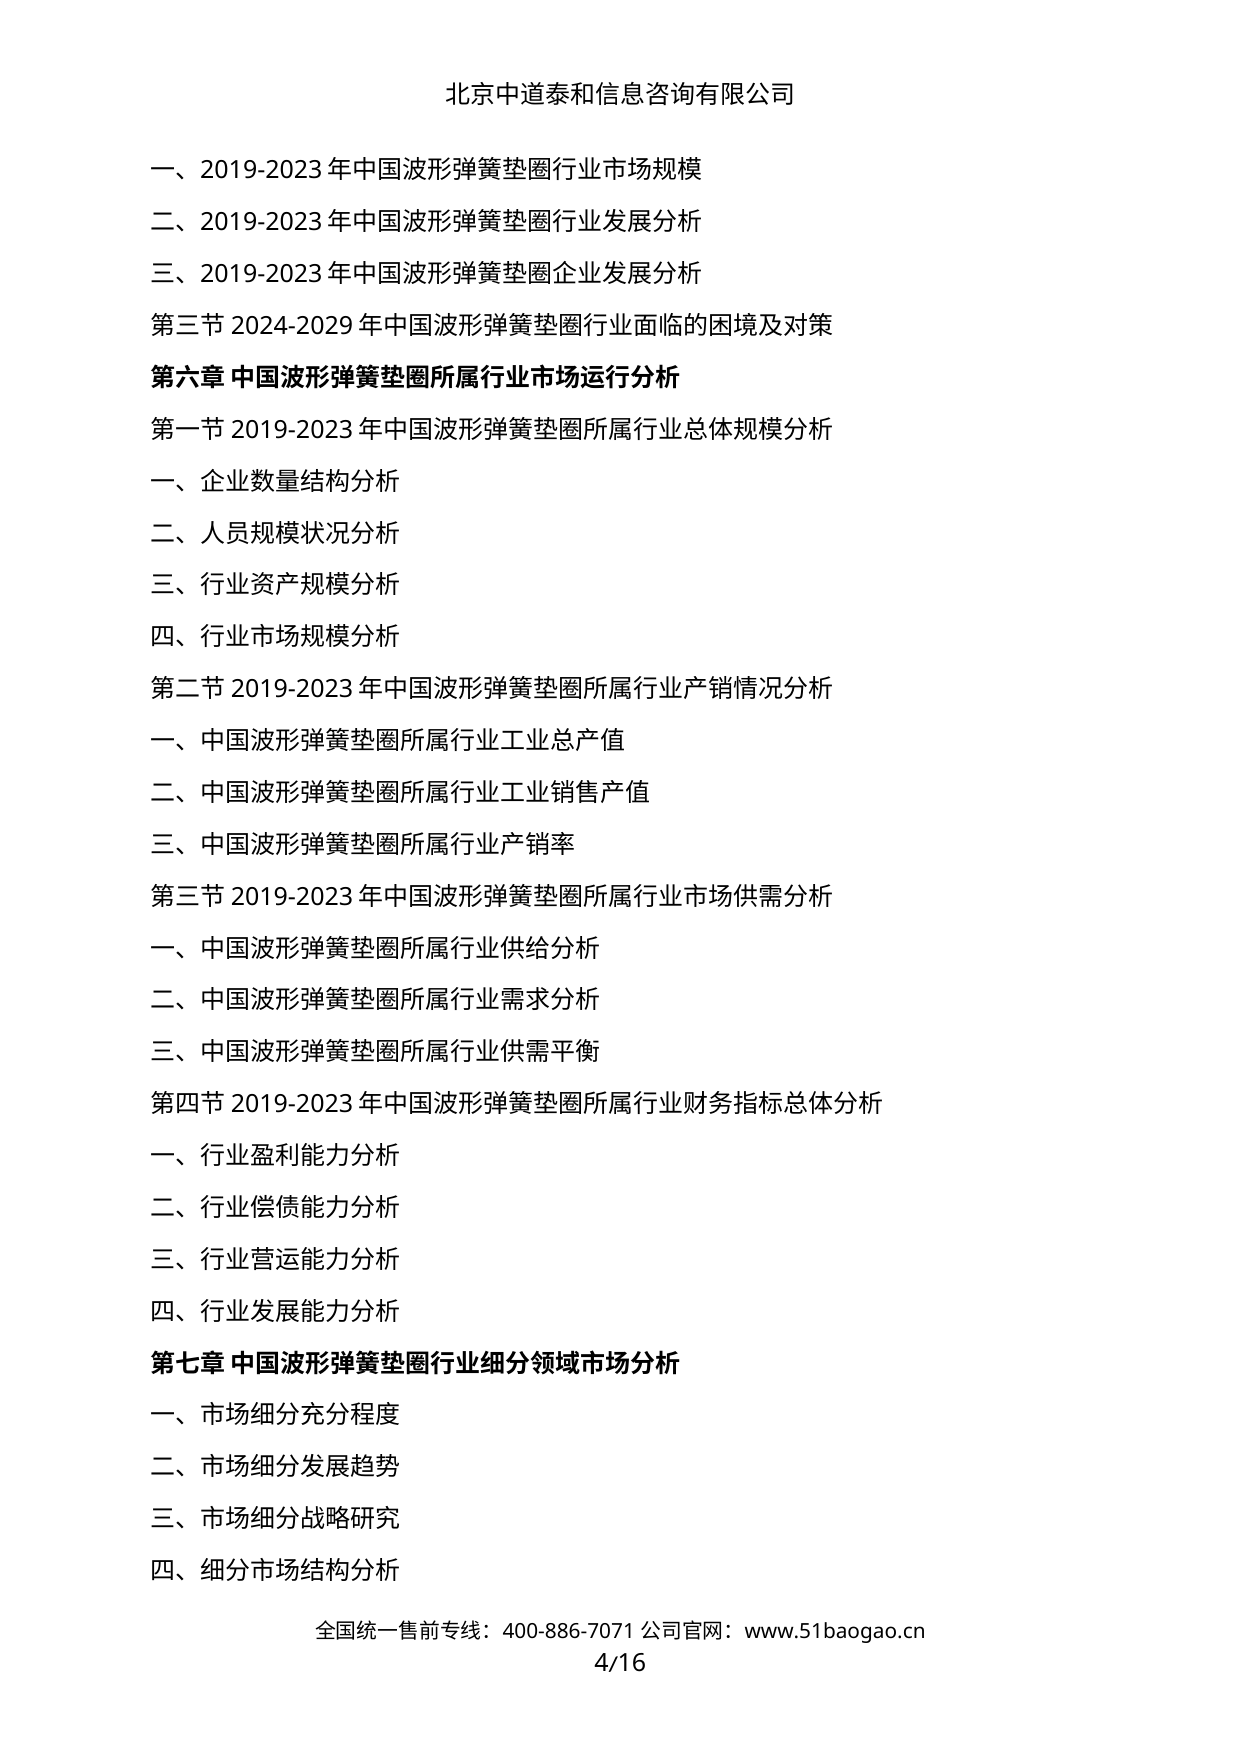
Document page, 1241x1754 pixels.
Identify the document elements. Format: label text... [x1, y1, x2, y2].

text 第三节 2019-2023年中国波形弹簧垫圈所属行业市场供需分析 [150, 876, 1090, 912]
text 二、人员规模状况分析 [150, 513, 1090, 549]
text 三、2019-2023年中国波形弹簧垫圈企业发展分析 [150, 254, 1090, 290]
text 二、市场细分发展趋势 [150, 1447, 1090, 1483]
text 三、中国波形弹簧垫圈所属行业产销率 [150, 824, 1090, 861]
text 三、市场细分战略研究 [150, 1499, 1090, 1535]
text 三、行业资产规模分析 [150, 565, 1090, 601]
text 四、行业发展能力分析 [150, 1291, 1090, 1327]
text 一、2019-2023年中国波形弹簧垫圈行业市场规模 [150, 150, 1090, 186]
text 一、中国波形弹簧垫圈所属行业供给分析 [150, 928, 1090, 964]
text 第二节 2019-2023年中国波形弹簧垫圈所属行业产销情况分析 [150, 669, 1090, 705]
text 四、行业市场规模分析 [150, 617, 1090, 653]
text 三、行业营运能力分析 [150, 1239, 1090, 1276]
text 第七章 中国波形弹簧垫圈行业细分领域市场分析 [150, 1343, 1090, 1379]
text 第一节 2019-2023年中国波形弹簧垫圈所属行业总体规模分析 [150, 409, 1090, 446]
text 四、细分市场结构分析 [150, 1551, 1090, 1587]
text 三、中国波形弹簧垫圈所属行业供需平衡 [150, 1032, 1090, 1068]
text 第三节 2024-2029年中国波形弹簧垫圈行业面临的困境及对策 [150, 306, 1090, 342]
text 第六章 中国波形弹簧垫圈所属行业市场运行分析 [150, 357, 1090, 394]
text 一、中国波形弹簧垫圈所属行业工业总产值 [150, 721, 1090, 757]
text 一、企业数量结构分析 [150, 461, 1090, 497]
text 一、行业盈利能力分析 [150, 1136, 1090, 1172]
text 二、2019-2023年中国波形弹簧垫圈行业发展分析 [150, 202, 1090, 238]
text 一、市场细分充分程度 [150, 1395, 1090, 1431]
text 二、行业偿债能力分析 [150, 1187, 1090, 1224]
text 二、中国波形弹簧垫圈所属行业需求分析 [150, 980, 1090, 1016]
text 二、中国波形弹簧垫圈所属行业工业销售产值 [150, 772, 1090, 809]
text 第四节 2019-2023年中国波形弹簧垫圈所属行业财务指标总体分析 [150, 1084, 1090, 1120]
